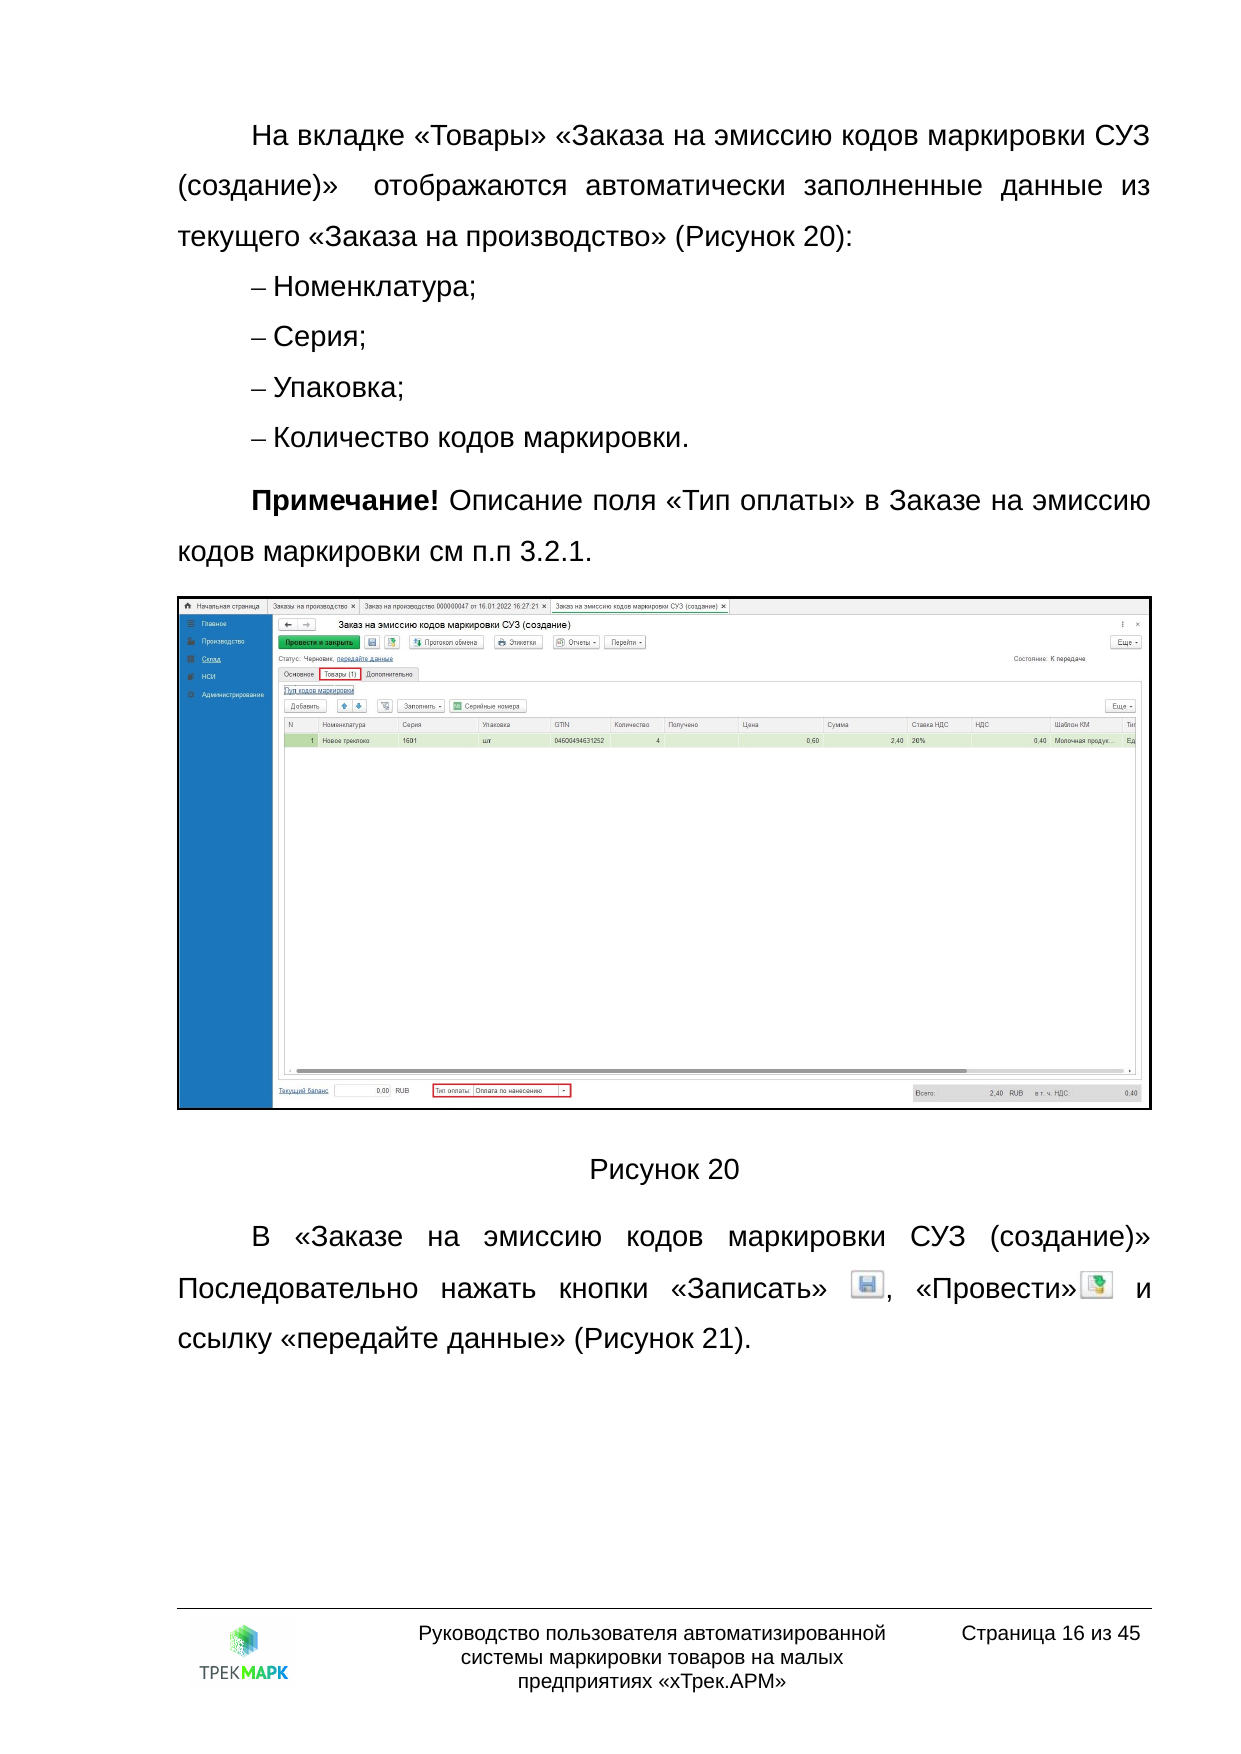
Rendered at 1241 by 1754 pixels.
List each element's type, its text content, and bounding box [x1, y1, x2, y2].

text Примечание! Описание поля «Тип оплаты» в Заказе на эмиссию кодов маркировки см п.п 3.2.1. [177, 483, 1152, 567]
picture [850, 1269, 886, 1299]
text Серия; [177, 319, 1152, 353]
text Упаковка; [177, 370, 1152, 403]
text Номенклатура; [177, 269, 1152, 303]
picture [1077, 1271, 1114, 1299]
text В «Заказе на эмиссию кодов маркировки СУЗ (создание)» Последовательно нажать кнопки «Записать» , «Провести» и ссылку «передайте данные» (Рисунок 21). [177, 1219, 1152, 1355]
text Количество кодов маркировки. [177, 420, 1152, 454]
picture [179, 599, 1149, 1108]
text На вкладке «Товары» «Заказа на эмиссию кодов маркировки СУЗ (создание)» отображаются автоматически заполненные данные из текущего «Заказа на производство» (Рисунок 20): [177, 118, 1152, 252]
picture [187, 1617, 294, 1686]
